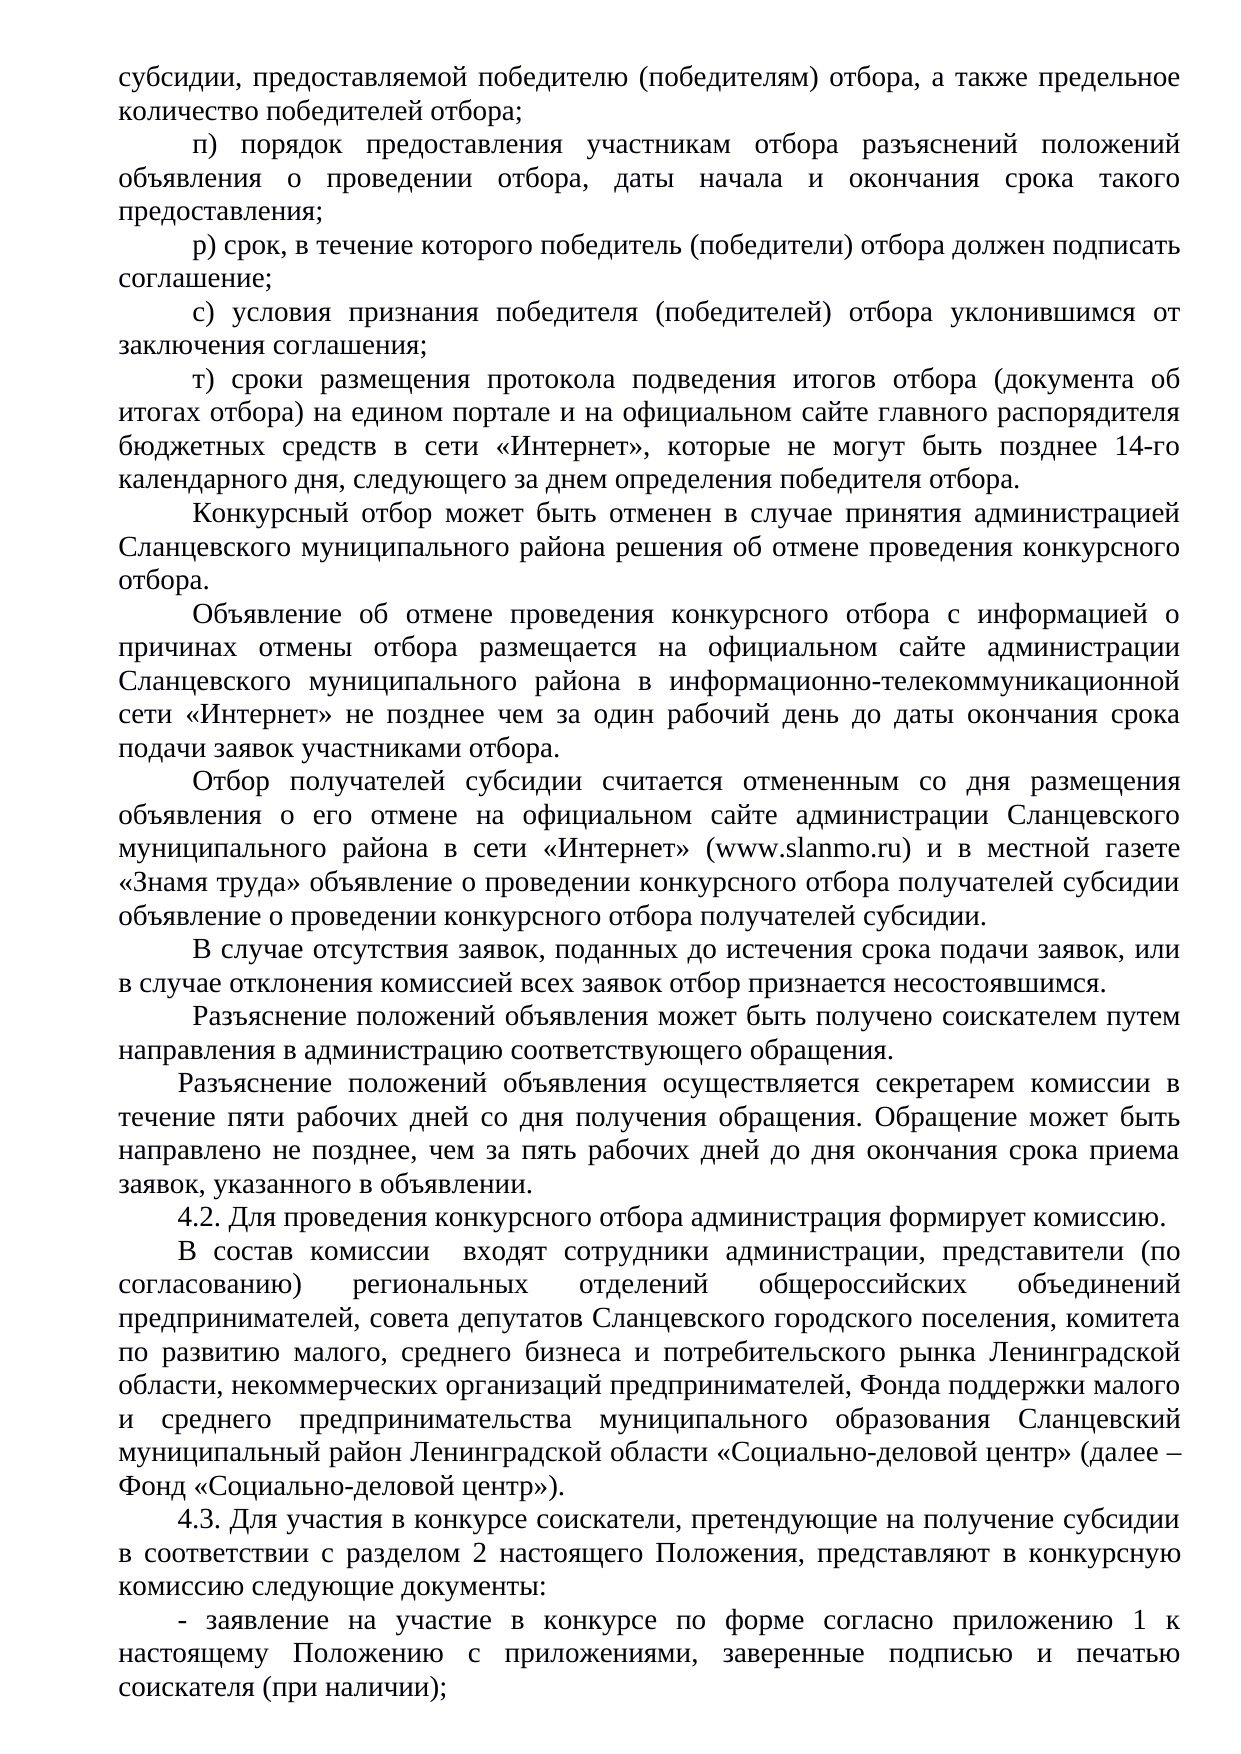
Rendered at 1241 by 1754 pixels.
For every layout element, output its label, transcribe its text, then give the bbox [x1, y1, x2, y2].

text Разъяснение положений объявления осуществляется секретарем комиссии в течение пяти рабочих дней со дня получения обращения. Обращение может быть направлено не позднее, чем за пять рабочих дней до дня окончания срока приема заявок, указанного в объявлении. [118, 1065, 1181, 1199]
text с) условия признания победителя (победителей) отбора уклонившимся от заключения соглашения; [118, 294, 1181, 361]
text т) сроки размещения протокола подведения итогов отбора (документа об итогах отбора) на едином портале и на официальном сайте главного распорядителя бюджетных средств в сети «Интернет», которые не могут быть позднее 14-го календарного дня, следующего за днем определения победителя отбора. [118, 361, 1181, 495]
text п) порядок предоставления участникам отбора разъяснений положений объявления о проведении отбора, даты начала и окончания срока такого предоставления; [118, 126, 1181, 227]
list Разъяснение положений объявления может быть получено соискателем путем направления в администрацию соответствующего обращения. [118, 998, 1181, 1065]
list Объявление об отмене проведения конкурсного отбора с информацией о причинах отмены отбора размещается на официальном сайте администрации Сланцевского муниципального района в информационно-телекоммуникационной сети «Интернет» не позднее чем за один рабочий день до даты окончания срока подачи заявок участниками отбора. [118, 596, 1181, 763]
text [118, 59, 1181, 126]
text 4.3. Для участия в конкурсе соискатели, претендующие на получение субсидии в соответствии с разделом 2 настоящего Положения, представляют в конкурсную комиссию следующие документы: [118, 1501, 1181, 1602]
text 4.2. Для проведения конкурсного отбора администрация формирует комиссию. [118, 1199, 1181, 1233]
list В случае отсутствия заявок, поданных до истечения срока подачи заявок, или в случае отклонения комиссией всех заявок отбор признается несостоявшимся. [118, 931, 1181, 998]
text В состав комиссии входят сотрудники администрации, представители (по согласованию) региональных отделений общероссийских объединений предпринимателей, совета депутатов Сланцевского городского поселения, комитета по развитию малого, среднего бизнеса и потребительского рынка Ленинградской области, некоммерческих организаций предпринимателей, Фонда поддержки малого и среднего предпринимательства муниципального образования Сланцевский муниципальный район Ленинградской области «Социально-деловой центр» (далее – Фонд «Социально-деловой центр»). [118, 1233, 1181, 1501]
list Конкурсный отбор может быть отменен в случае принятия администрацией Сланцевского муниципального района решения об отмене проведения конкурсного отбора. [118, 495, 1181, 596]
list Отбор получателей субсидии считается отмененным со дня размещения объявления о его отмене на официальном сайте администрации Сланцевского муниципального района в сети «Интернет» (www.slanmo.ru) и в местной газете «Знамя труда» объявление о проведении конкурсного отбора получателей субсидии объявление о проведении конкурсного отбора получателей субсидии. [118, 763, 1181, 931]
text - заявление на участие в конкурсе по форме согласно приложению 1 к настоящему Положению с приложениями, заверенные подписью и печатью соискателя (при наличии); [118, 1602, 1181, 1703]
text р) срок, в течение которого победитель (победители) отбора должен подписать соглашение; [118, 227, 1181, 294]
